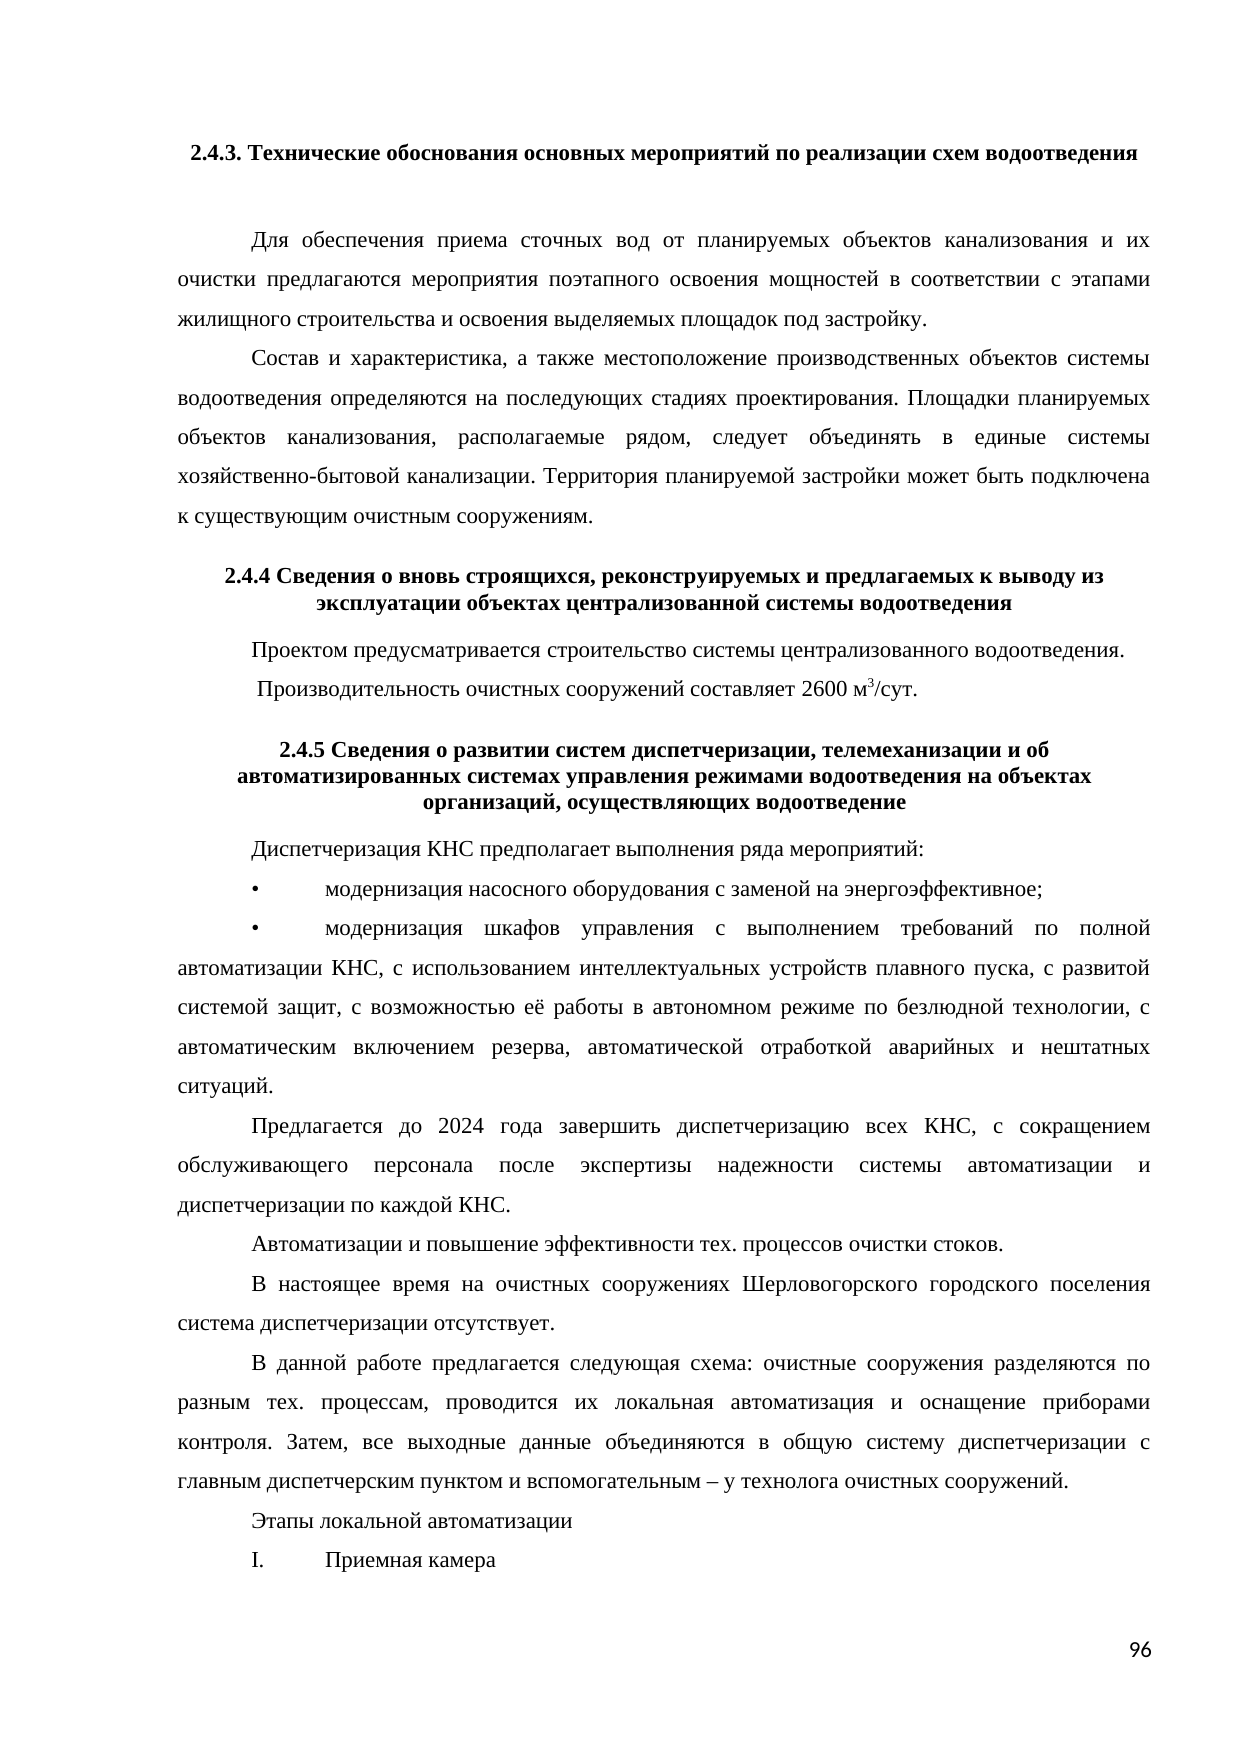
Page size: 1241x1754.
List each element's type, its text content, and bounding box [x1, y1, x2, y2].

text 2.4.5 Сведения о развитии систем диспетчеризации, телемеханизации и об автоматизированных системах управления режимами водоотведения на объектах организаций, осуществляющих водоотведение [177, 736, 1152, 815]
text Диспетчеризация КНС предполагает выполнения ряда мероприятий: [177, 836, 1152, 862]
text Предлагается до 2024 года завершить диспетчеризацию всех КНС, с сокращением обслуживающего персонала после экспертизы надежности системы автоматизации и диспетчеризации по каждой КНС. [177, 1112, 1152, 1217]
text В данной работе предлагается следующая схема: очистные сооружения разделяются по разным тех. процессам, проводится их локальная автоматизация и оснащение приборами контроля. Затем, все выходные данные объединяются в общую систему диспетчеризации с главным диспетчерским пунктом и вспомогательным – у технолога очистных сооружений. [177, 1349, 1152, 1493]
text Этапы локальной автоматизации [177, 1507, 1152, 1533]
text В настоящее время на очистных сооружениях Шерловогорского городского поселения система диспетчеризации отсутствует. [177, 1270, 1152, 1336]
text Производительность очистных сооружений составляет 2600 м3/сут. [177, 675, 1152, 702]
text • модернизация насосного оборудования с заменой на энергоэффективное; [177, 875, 1152, 901]
text Для обеспечения приема сточных вод от планируемых объектов канализования и их очистки предлагаются мероприятия поэтапного освоения мощностей в соответствии с этапами жилищного строительства и освоения выделяемых площадок под застройку. [177, 226, 1152, 331]
text • модернизация шкафов управления с выполнением требований по полной автоматизации КНС, с использованием интеллектуальных устройств плавного пуска, с развитой системой защит, с возможностью её работы в автономном режиме по безлюдной технологии, с автоматическим включением резерва, автоматической отработкой аварийных и нештатных ситуаций. [177, 914, 1152, 1099]
text 2.4.4 Сведения о вновь строящихся, реконструируемых и предлагаемых к выводу из эксплуатации объектах централизованной системы водоотведения [177, 562, 1152, 615]
text Состав и характеристика, а также местоположение производственных объектов системы водоотведения определяются на последующих стадиях проектирования. Площадки планируемых объектов канализования, располагаемые рядом, следует объединять в единые системы хозяйственно-бытовой канализации. Территория планируемой застройки может быть подключена к существующим очистным сооружениям. [177, 344, 1152, 528]
text 2.4.3. Технические обоснования основных мероприятий по реализации схем водоотведения [177, 139, 1152, 165]
text Автоматизации и повышение эффективности тех. процессов очистки стоков. [177, 1230, 1152, 1257]
text Проектом предусматривается строительство системы централизованного водоотведения. [177, 636, 1152, 662]
text I. Приемная камера [177, 1546, 1152, 1572]
